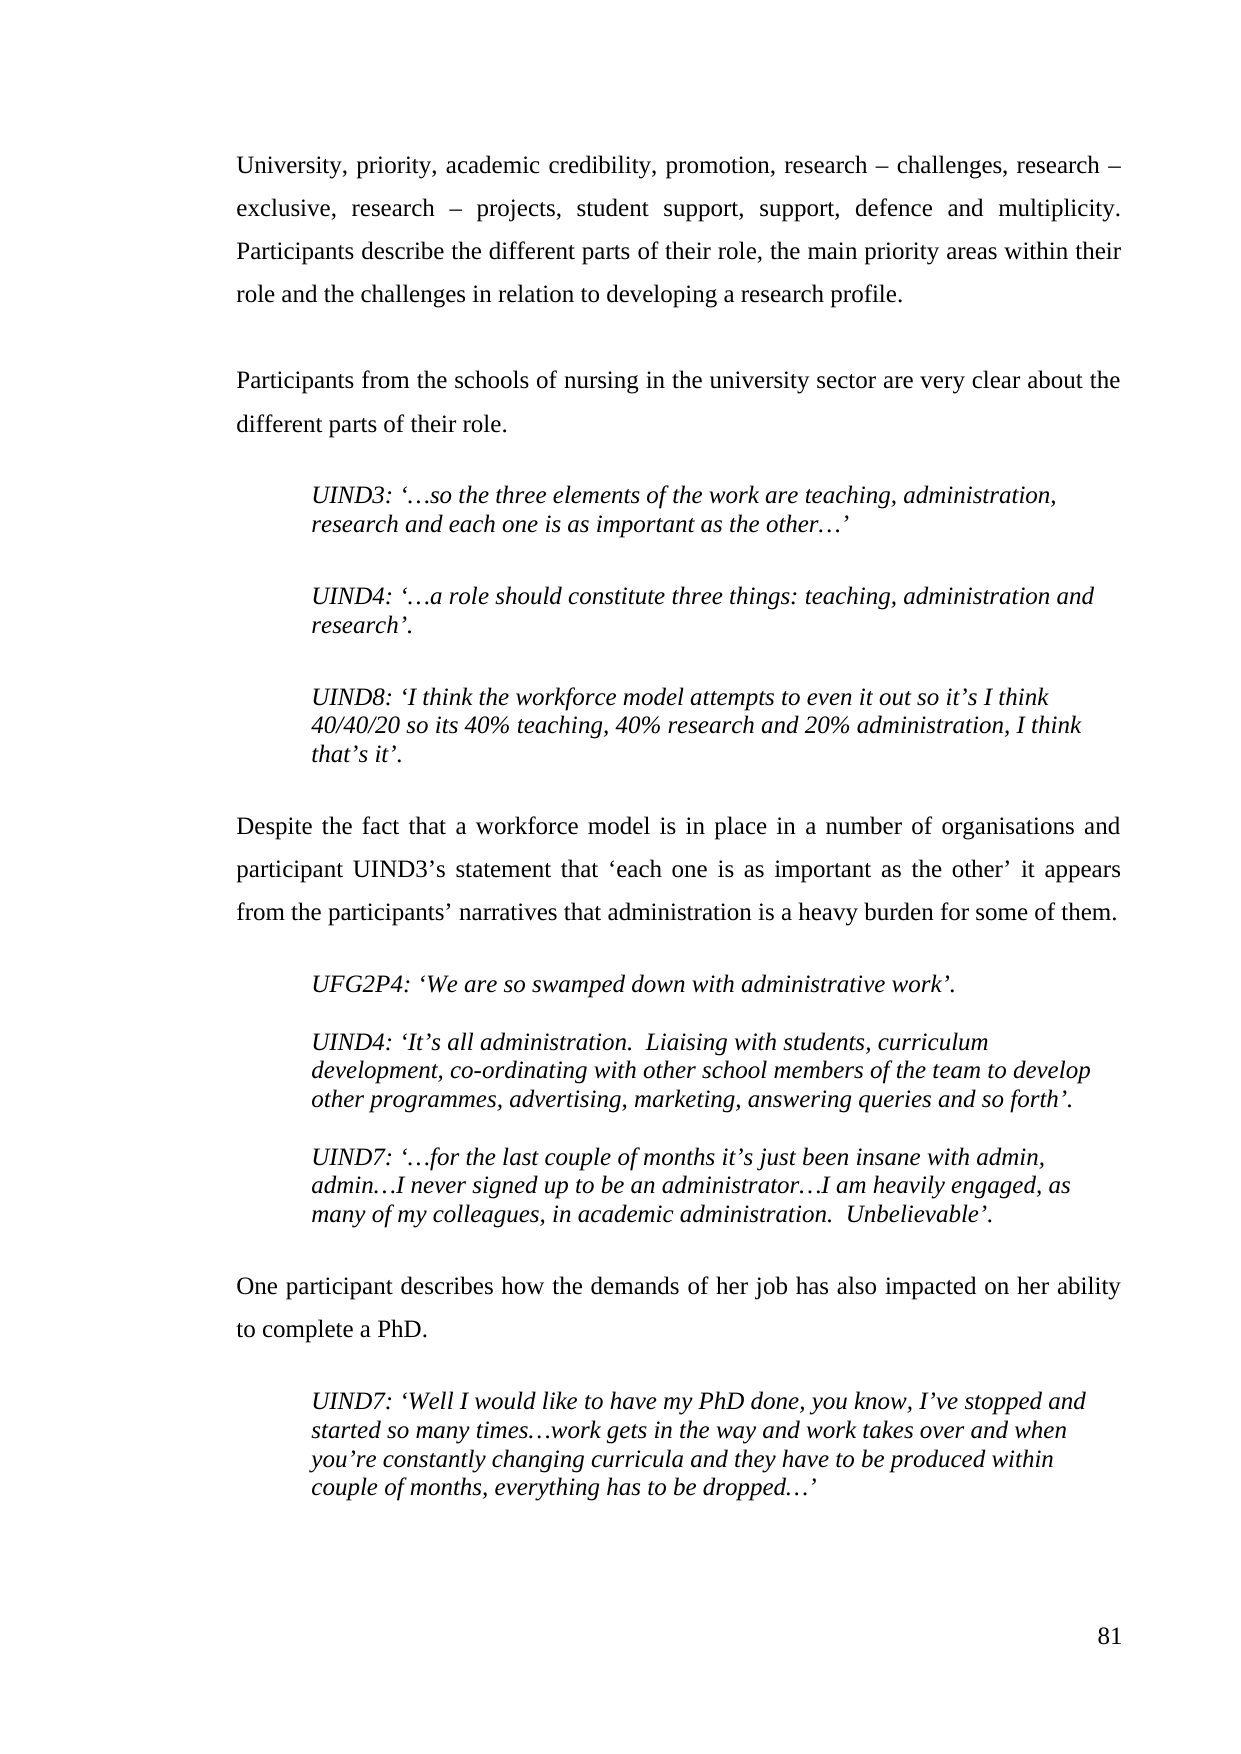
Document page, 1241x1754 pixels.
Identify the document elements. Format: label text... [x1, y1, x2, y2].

text UIND7: ‘Well I would like to have my PhD done, you know, I’ve stopped and started so many times…work gets in the way and work takes over and when you’re constantly changing curricula and they have to be produced within couple of months, everything has to be dropped…’ [311, 1386, 1122, 1501]
text University, priority, academic credibility, promotion, research – challenges, research – exclusive, research – projects, student support, support, defence and multiplicity. Participants describe the different parts of their role, the main priority areas within their role and the challenges in relation to developing a research profile. [236, 150, 1122, 308]
text UFG2P4: ‘We are so swamped down with administrative work’. [311, 969, 1122, 998]
text Participants from the schools of nursing in the university sector are very clear about the different parts of their role. [236, 366, 1122, 437]
text UIND3: ‘…so the three elements of the work are teaching, administration, research and each one is as important as the other…’ [311, 481, 1122, 538]
text UIND8: ‘I think the workforce model attempts to even it out so it’s I think 40/40/20 so its 40% teaching, 40% research and 20% administration, I think that’s it’. [311, 682, 1122, 768]
text One participant describes how the demands of her job has also impacted on her ability to complete a PhD. [236, 1271, 1122, 1343]
text UIND4: ‘It’s all administration. Liaising with students, curriculum development, co-ordinating with other school members of the team to develop other programmes, advertising, marketing, answering queries and so forth’. [311, 1027, 1122, 1113]
text UIND4: ‘…a role should constitute three things: teaching, administration and research’. [311, 581, 1122, 639]
text UIND7: ‘…for the last couple of months it’s just been insane with admin, admin…I never signed up to be an administrator…I am heavily engaged, as many of my colleagues, in academic administration. Unbelievable’. [311, 1142, 1122, 1228]
text Despite the fact that a workforce model is in place in a number of organisations and participant UIND3’s statement that ‘each one is as important as the other’ it appears from the participants’ narratives that administration is a heavy burden for some of them. [236, 811, 1122, 926]
